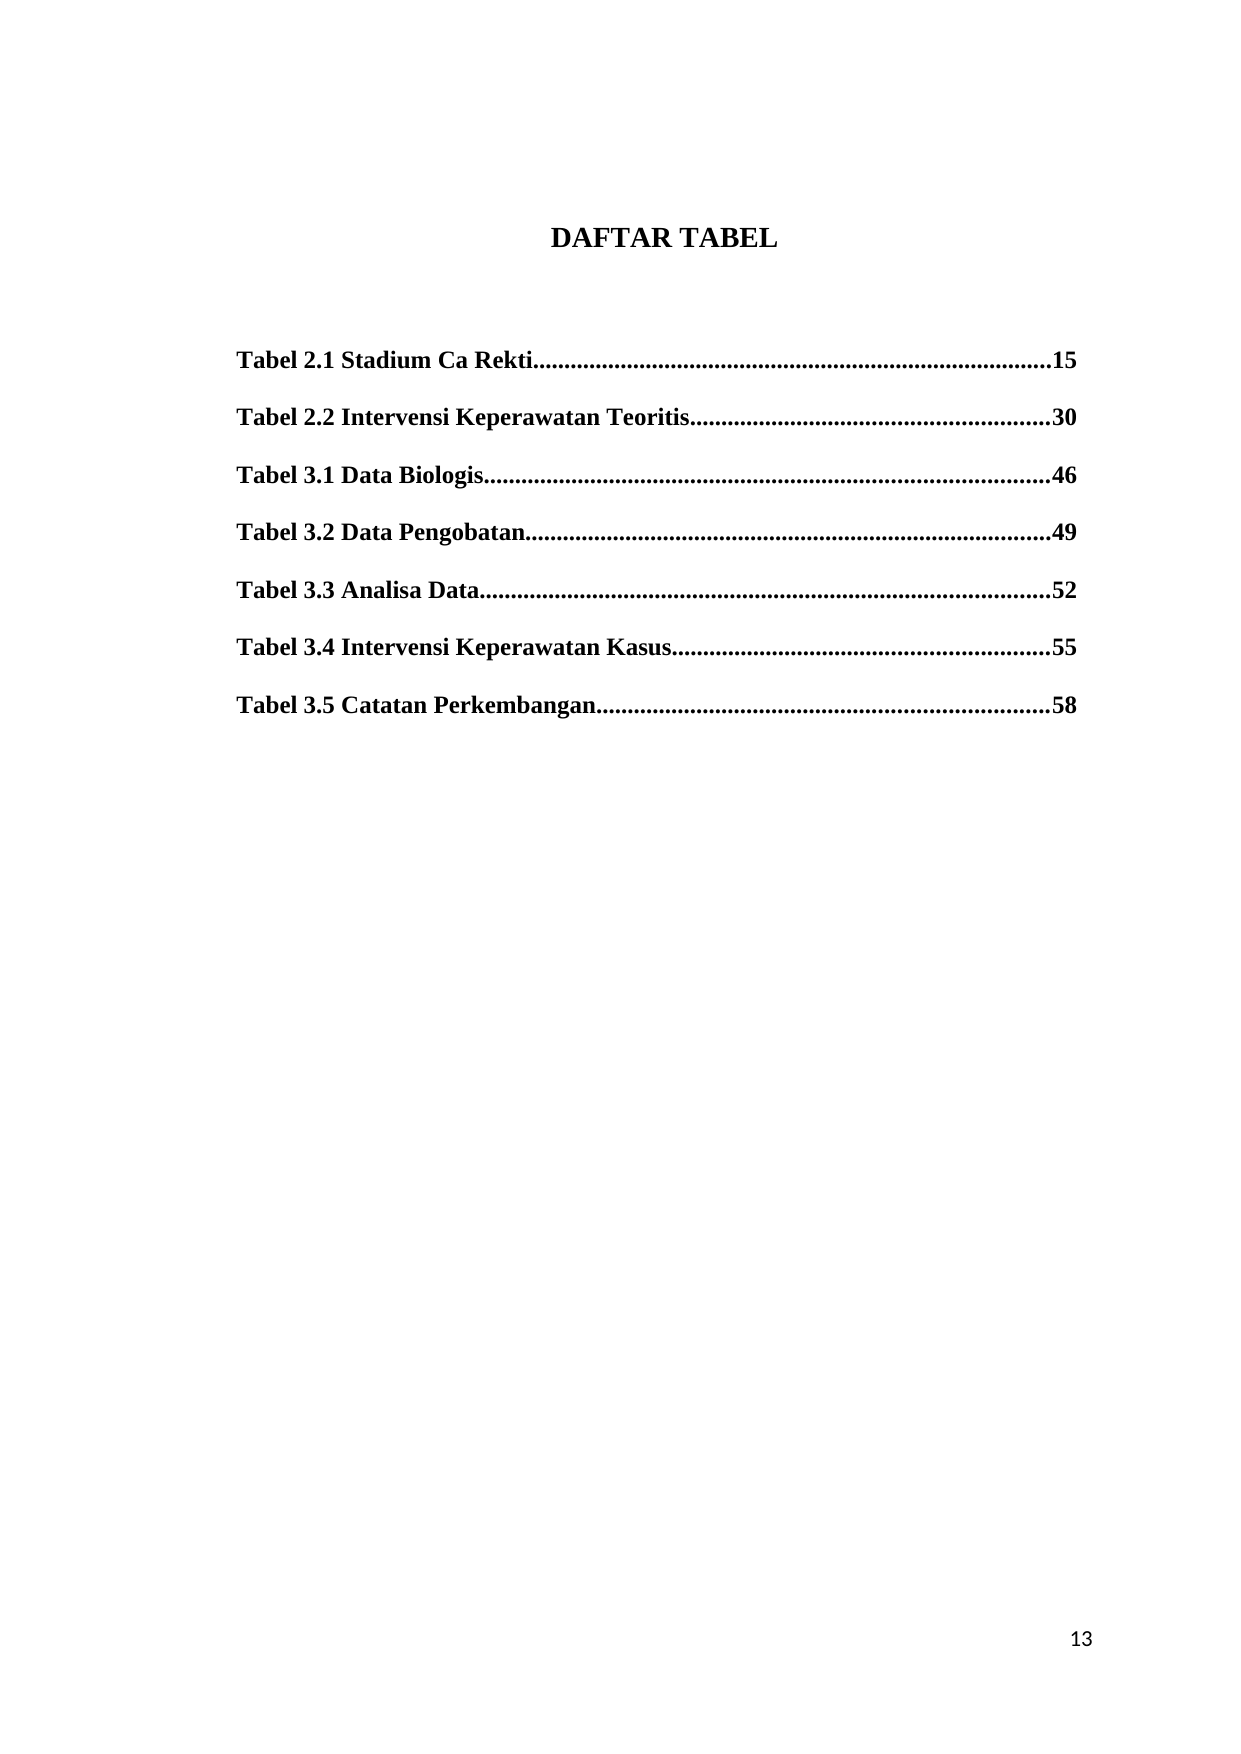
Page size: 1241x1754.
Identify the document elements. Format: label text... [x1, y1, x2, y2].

text Tabel 2.1 Stadium Ca Rekti 15 [236, 345, 1092, 374]
text Tabel 3.1 Data Biologis 46 [236, 460, 1092, 489]
text Tabel 3.4 Intervensi Keperawatan Kasus 55 [236, 632, 1092, 661]
text Tabel 3.2 Data Pengobatan 49 [236, 517, 1092, 546]
text Tabel 3.3 Analisa Data 52 [236, 575, 1092, 604]
text Tabel 3.5 Catatan Perkembangan 58 [236, 690, 1092, 719]
text DAFTAR TABEL [236, 220, 1092, 254]
text Tabel 2.2 Intervensi Keperawatan Teoritis 30 [236, 402, 1092, 431]
